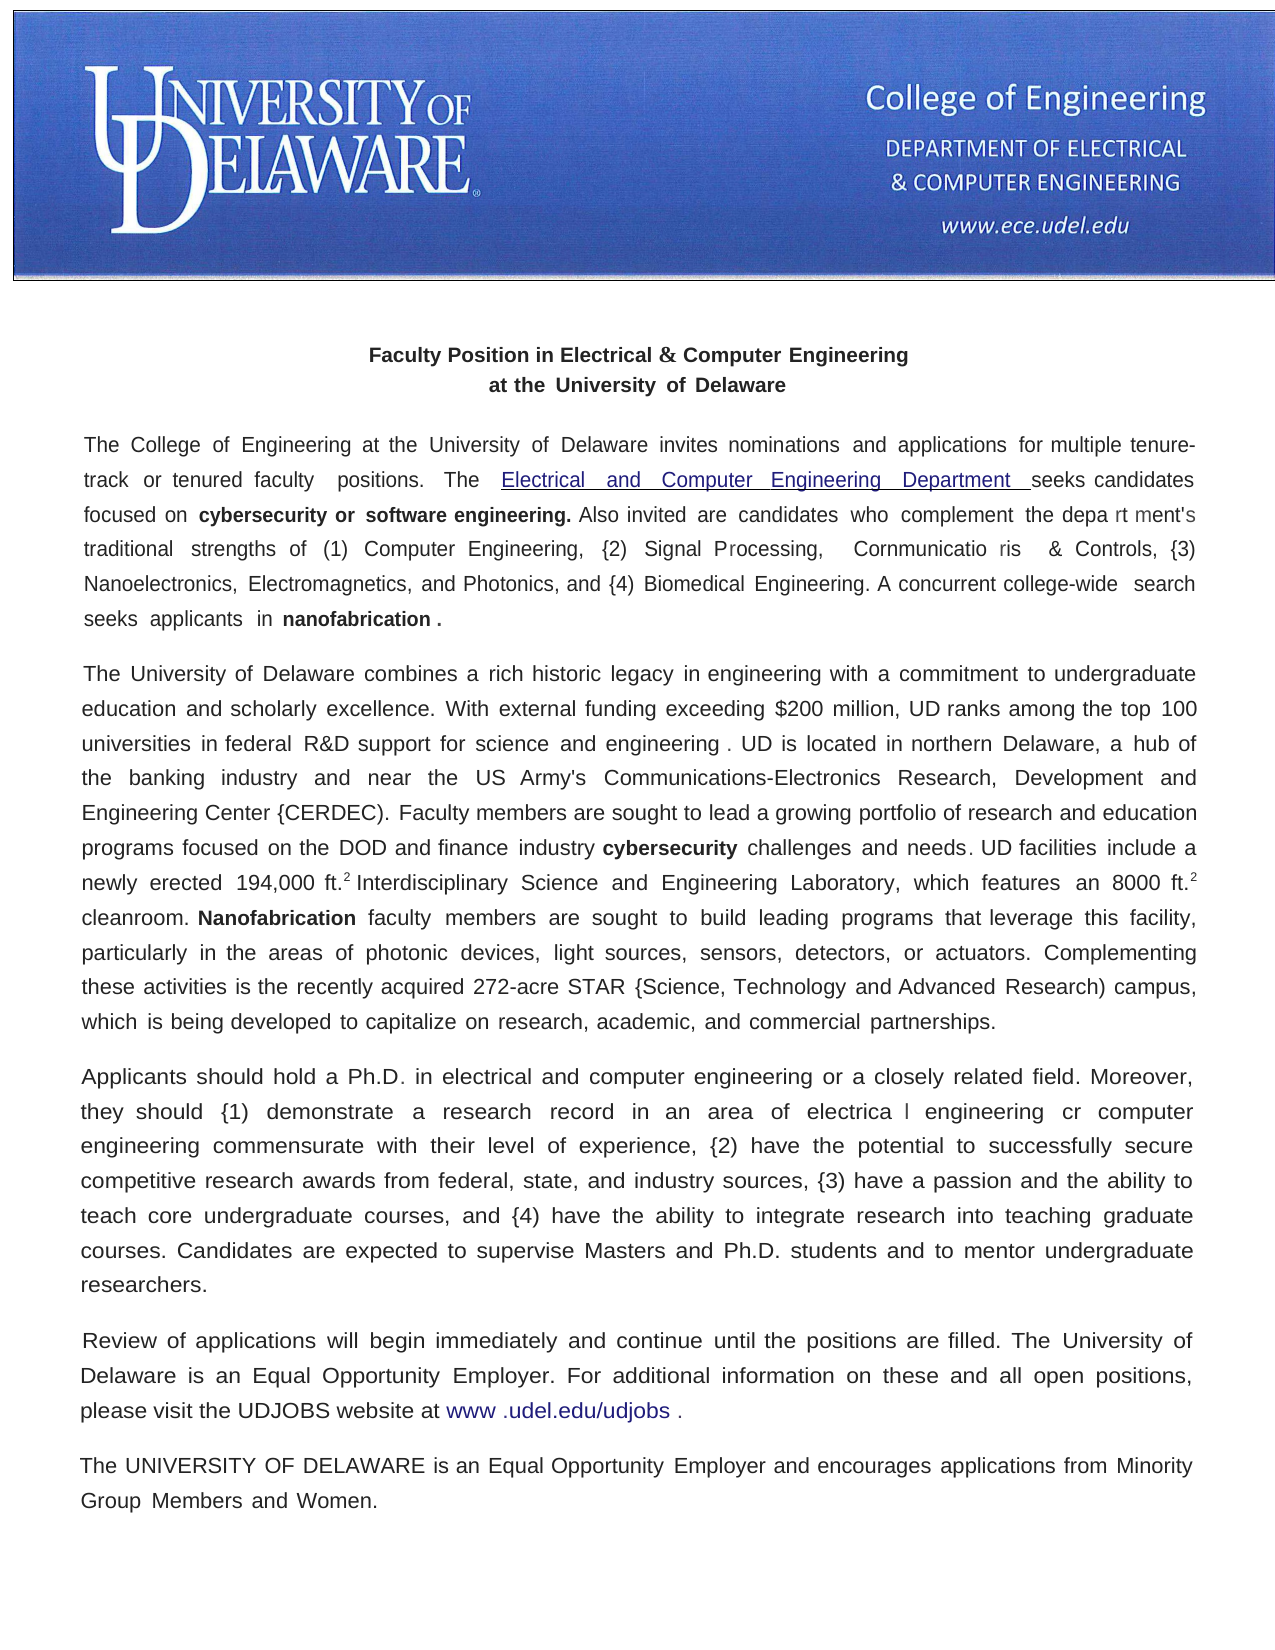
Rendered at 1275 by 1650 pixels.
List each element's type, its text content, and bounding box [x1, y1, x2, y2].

text The UNIVERSITY OF DELAWARE is an Equal Opportunity Employer and encourages applications from Minority Group Members and Women. [79, 1453, 1193, 1513]
text The College of Engineering at the University of Delaware invites nominations and applications for multiple tenure-track or tenured faculty positions. The Electrical and Computer Engineering Department seeks candidates focused on cybersecurity or software engineering. Also invited are candidates who complement the depa rt ment's traditional strengths of (1) Computer Engineering, {2) Signal Processing, Cornmunicatio ris & Controls, {3) Nanoelectronics, Electromagnetics, and Photonics, and {4) Biomedical Engineering. A concurrent college-wide search seeks applicants in nanofabrication . [84, 432, 1196, 631]
picture [14, 11, 1275, 280]
text The University of Delaware combines a rich historic legacy in engineering with a commitment to undergraduate education and scholarly excellence. With external funding exceeding $200 million, UD ranks among the top 100 universities in federal R&D support for science and engineering . UD is located in northern Delaware, a hub of the banking industry and near the US Army's Communications-Electronics Research, Development and Engineering Center {CERDEC). Faculty members are sought to lead a growing portfolio of research and education programs focused on the DOD and finance industry cybersecurity challenges and needs. UD facilities include a newly erected 194,000 ft.2 Interdisciplinary Science and Engineering Laboratory, which features an 8000 ft.2 cleanroom. Nanofabrication faculty members are sought to build leading programs that leverage this facility, particularly in the areas of photonic devices, light sources, sensors, detectors, or actuators. Complementing these activities is the recently acquired 272-acre STAR {Science, Technology and Advanced Research) campus, which is being developed to capitalize on research, academic, and commercial partnerships. [81, 661, 1197, 1034]
text Faculty Position in Electrical & Computer Engineering at the University of Delaware [368, 341, 911, 397]
text Review of applications will begin immediately and continue until the positions are filled. The University of Delaware is an Equal Opportunity Employer. For additional information on these and all open positions, please visit the UDJOBS website at www .udel.edu/udjobs . [80, 1327, 1193, 1423]
text Applicants should hold a Ph.D. in electrical and computer engineering or a closely related field. Moreover, they should {1) demonstrate a research record in an area of electrica l engineering cr computer engineering commensurate with their level of experience, {2) have the potential to successfully secure competitive research awards from federal, state, and industry sources, {3) have a passion and the ability to teach core undergraduate courses, and {4) have the ability to integrate research into teaching graduate courses. Candidates are expected to supervise Masters and Ph.D. students and to mentor undergraduate researchers. [80, 1064, 1193, 1297]
